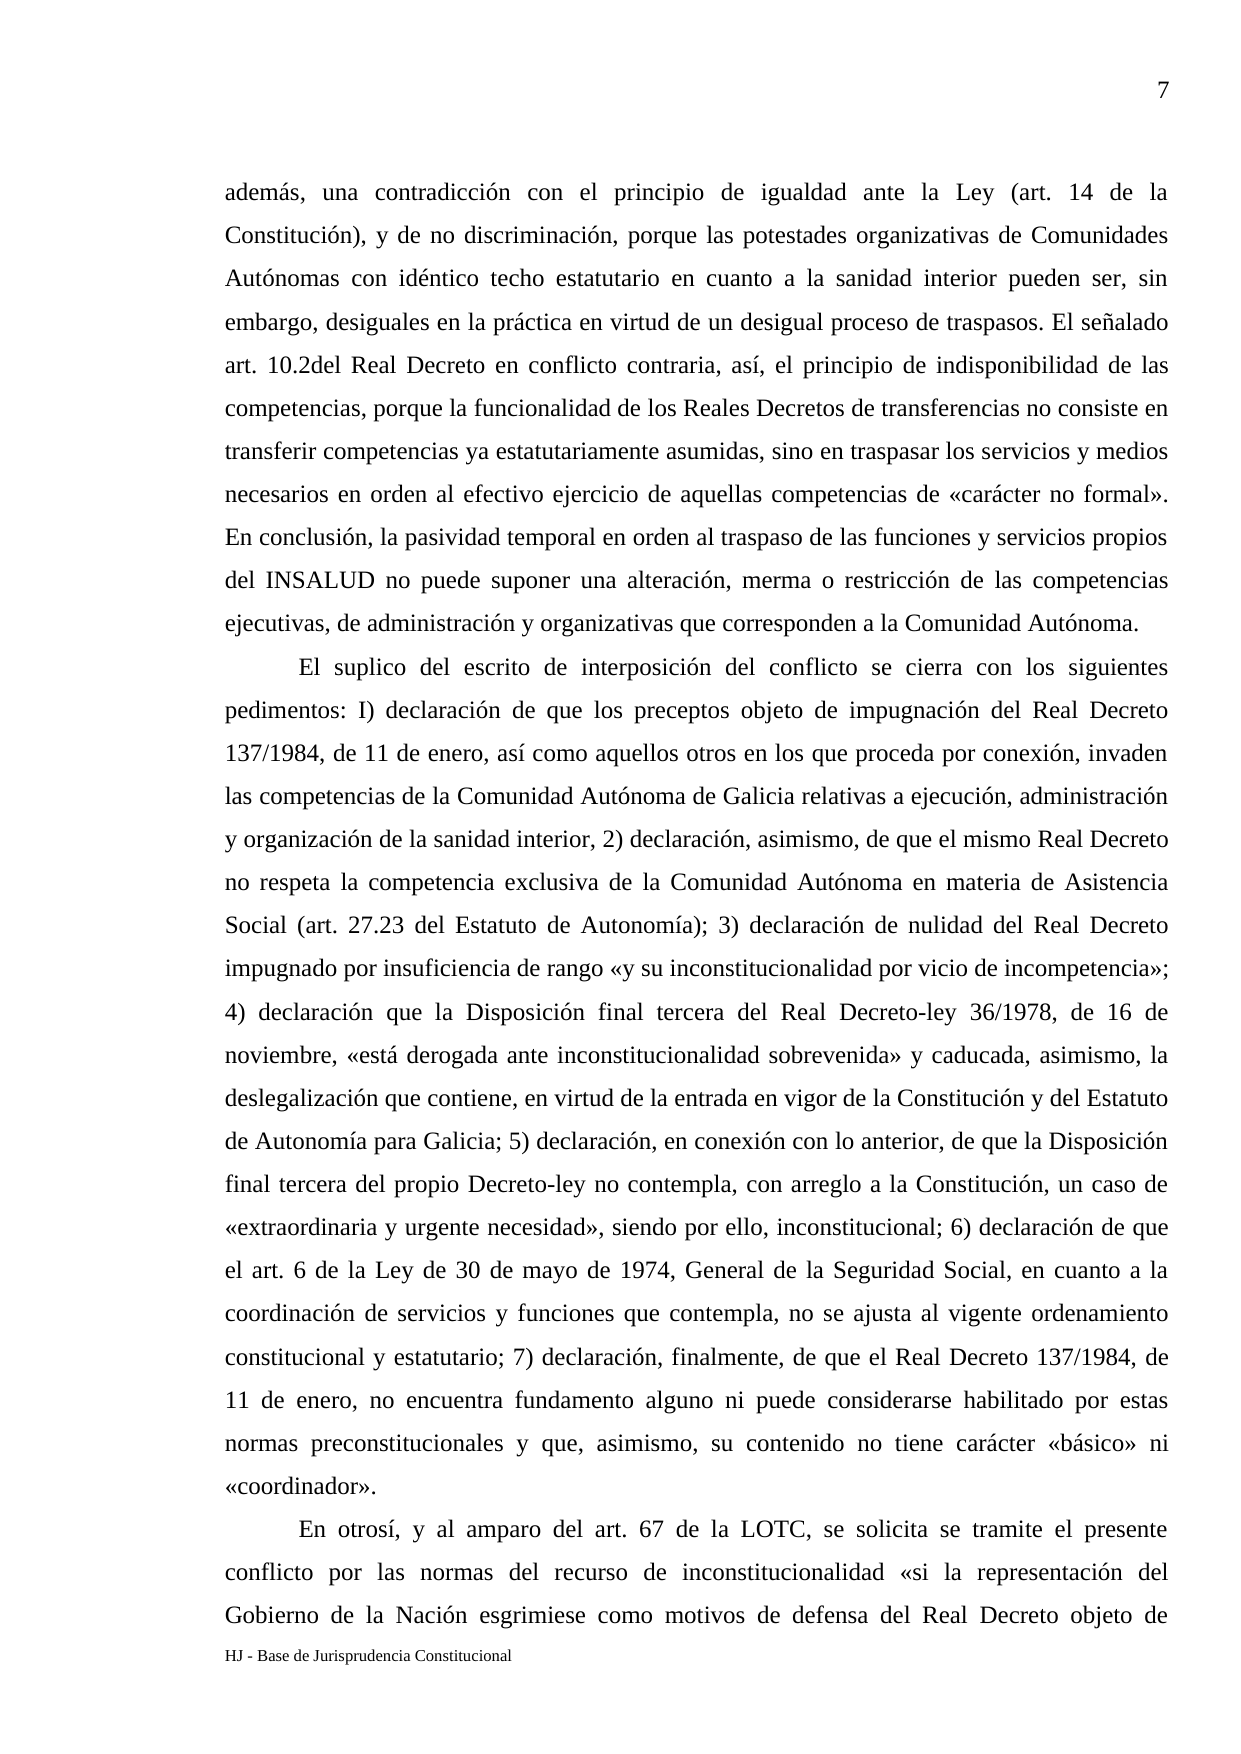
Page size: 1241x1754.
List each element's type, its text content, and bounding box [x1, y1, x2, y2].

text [224, 1514, 1169, 1629]
text El suplico del escrito de interposición del conflicto se cierra con los siguientes pedimentos: I) declaración de que los preceptos objeto de impugnación del Real Decreto 137/1984, de 11 de enero, así como aquellos otros en los que proceda por conexión, invaden las competencias de la Comunidad Autónoma de Galicia relativas a ejecución, administración y organización de la sanidad interior, 2) declaración, asimismo, de que el mismo Real Decreto no respeta la competencia exclusiva de la Comunidad Autónoma en materia de Asistencia Social (art. 27.23 del Estatuto de Autonomía); 3) declaración de nulidad del Real Decreto impugnado por insuficiencia de rango «y su inconstitucionalidad por vicio de incompetencia»; 4) declaración que la Disposición final tercera del Real Decreto-ley 36/1978, de 16 de noviembre, «está derogada ante inconstitucionalidad sobrevenida» y caducada, asimismo, la deslegalización que contiene, en virtud de la entrada en vigor de la Constitución y del Estatuto de Autonomía para Galicia; 5) declaración, en conexión con lo anterior, de que la Disposición final tercera del propio Decreto-ley no contempla, con arreglo a la Constitución, un caso de «extraordinaria y urgente necesidad», siendo por ello, inconstitucional; 6) declaración de que el art. 6 de la Ley de 30 de mayo de 1974, General de la Seguridad Social, en cuanto a la coordinación de servicios y funciones que contempla, no se ajusta al vigente ordenamiento constitucional y estatutario; 7) declaración, finalmente, de que el Real Decreto 137/1984, de 11 de enero, no encuentra fundamento alguno ni puede considerarse habilitado por estas normas preconstitucionales y que, asimismo, su contenido no tiene carácter «básico» ni «coordinador». [224, 652, 1169, 1500]
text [224, 177, 1169, 637]
